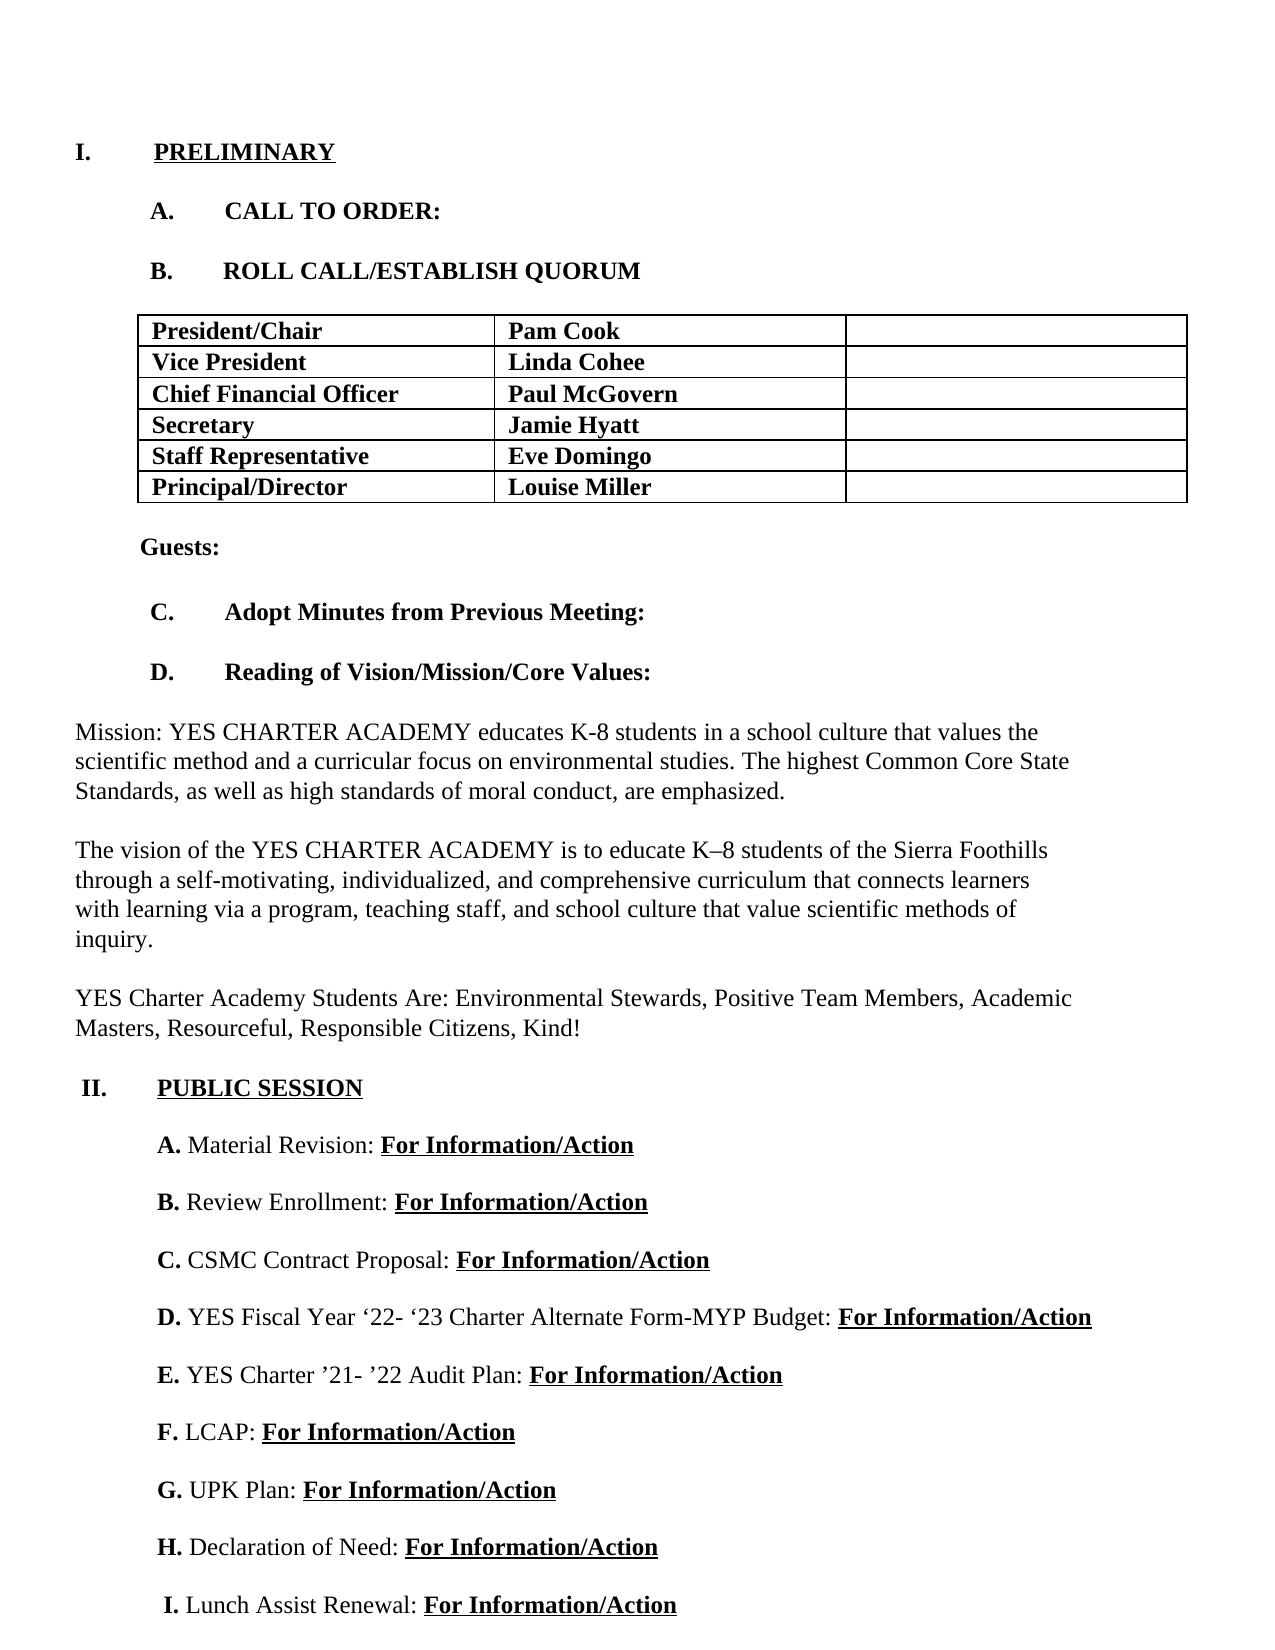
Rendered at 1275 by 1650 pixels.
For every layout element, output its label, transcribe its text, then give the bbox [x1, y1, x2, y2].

text Guests: [64, 532, 1096, 561]
list PUBLIC SESSION [81, 1073, 1096, 1102]
list CALL TO ORDER: [150, 196, 1096, 225]
table_cell Eve Domingo [495, 441, 845, 470]
table_cell Chief Financial Officer [139, 378, 494, 408]
list ROLL CALL/ESTABLISH QUORUM [150, 256, 1096, 285]
table_cell Staff Representative [139, 441, 494, 470]
text H. Declaration of Need: For Information/Action [157, 1532, 1096, 1561]
text I. Lunch Assist Renewal: For Information/Action [157, 1590, 1096, 1619]
table_cell [847, 347, 1186, 376]
table_cell Jamie Hyatt [495, 410, 845, 439]
text G. UPK Plan: For Information/Action [157, 1475, 1096, 1504]
table_cell [847, 441, 1186, 470]
table_cell Paul McGovern [495, 378, 845, 408]
table_cell Secretary [139, 410, 494, 439]
text The vision of the YES CHARTER ACADEMY is to educate K–8 students of the Sierra Foothills through a self-motivating, individualized, and comprehensive curriculum that connects learners with learning via a program, teaching staff, and school culture that value scientific methods of inquiry. [75, 835, 1060, 953]
text D. YES Fiscal Year ‘22- ‘23 Charter Alternate Form-MYP Budget: For Information/Action [157, 1302, 1096, 1331]
table_cell [847, 472, 1186, 501]
text YES Charter Academy Students Are: Environmental Stewards, Positive Team Members, Academic Masters, Resourceful, Responsible Citizens, Kind! [75, 983, 1096, 1042]
text F. LCAP: For Information/Action [157, 1417, 1096, 1446]
text E. YES Charter ’21- ’22 Audit Plan: For Information/Action [157, 1360, 1096, 1389]
table_cell Principal/Director [139, 472, 494, 501]
table_cell Vice President [139, 347, 494, 376]
text C. CSMC Contract Proposal: For Information/Action [157, 1245, 1096, 1274]
table_header Pam Cook [495, 316, 845, 345]
subtitle PRELIMINARY [75, 137, 1096, 165]
table_header [847, 316, 1186, 345]
table_header President/Chair [139, 316, 494, 345]
list Reading of Vision/Mission/Core Values: [150, 657, 1096, 686]
list Adopt Minutes from Previous Meeting: [150, 597, 1096, 626]
table_cell Louise Miller [495, 472, 845, 501]
table_cell [847, 410, 1186, 439]
text A. Material Revision: For Information/Action [82, 1130, 1096, 1159]
table_cell [847, 378, 1186, 408]
table_cell Linda Cohee [495, 347, 845, 376]
text Mission: YES CHARTER ACADEMY educates K-8 students in a school culture that values the scientific method and a curricular focus on environmental studies. The highest Common Core State Standards, as well as high standards of moral conduct, are emphasized. [75, 717, 1096, 805]
text B. Review Enrollment: For Information/Action [157, 1187, 1096, 1216]
